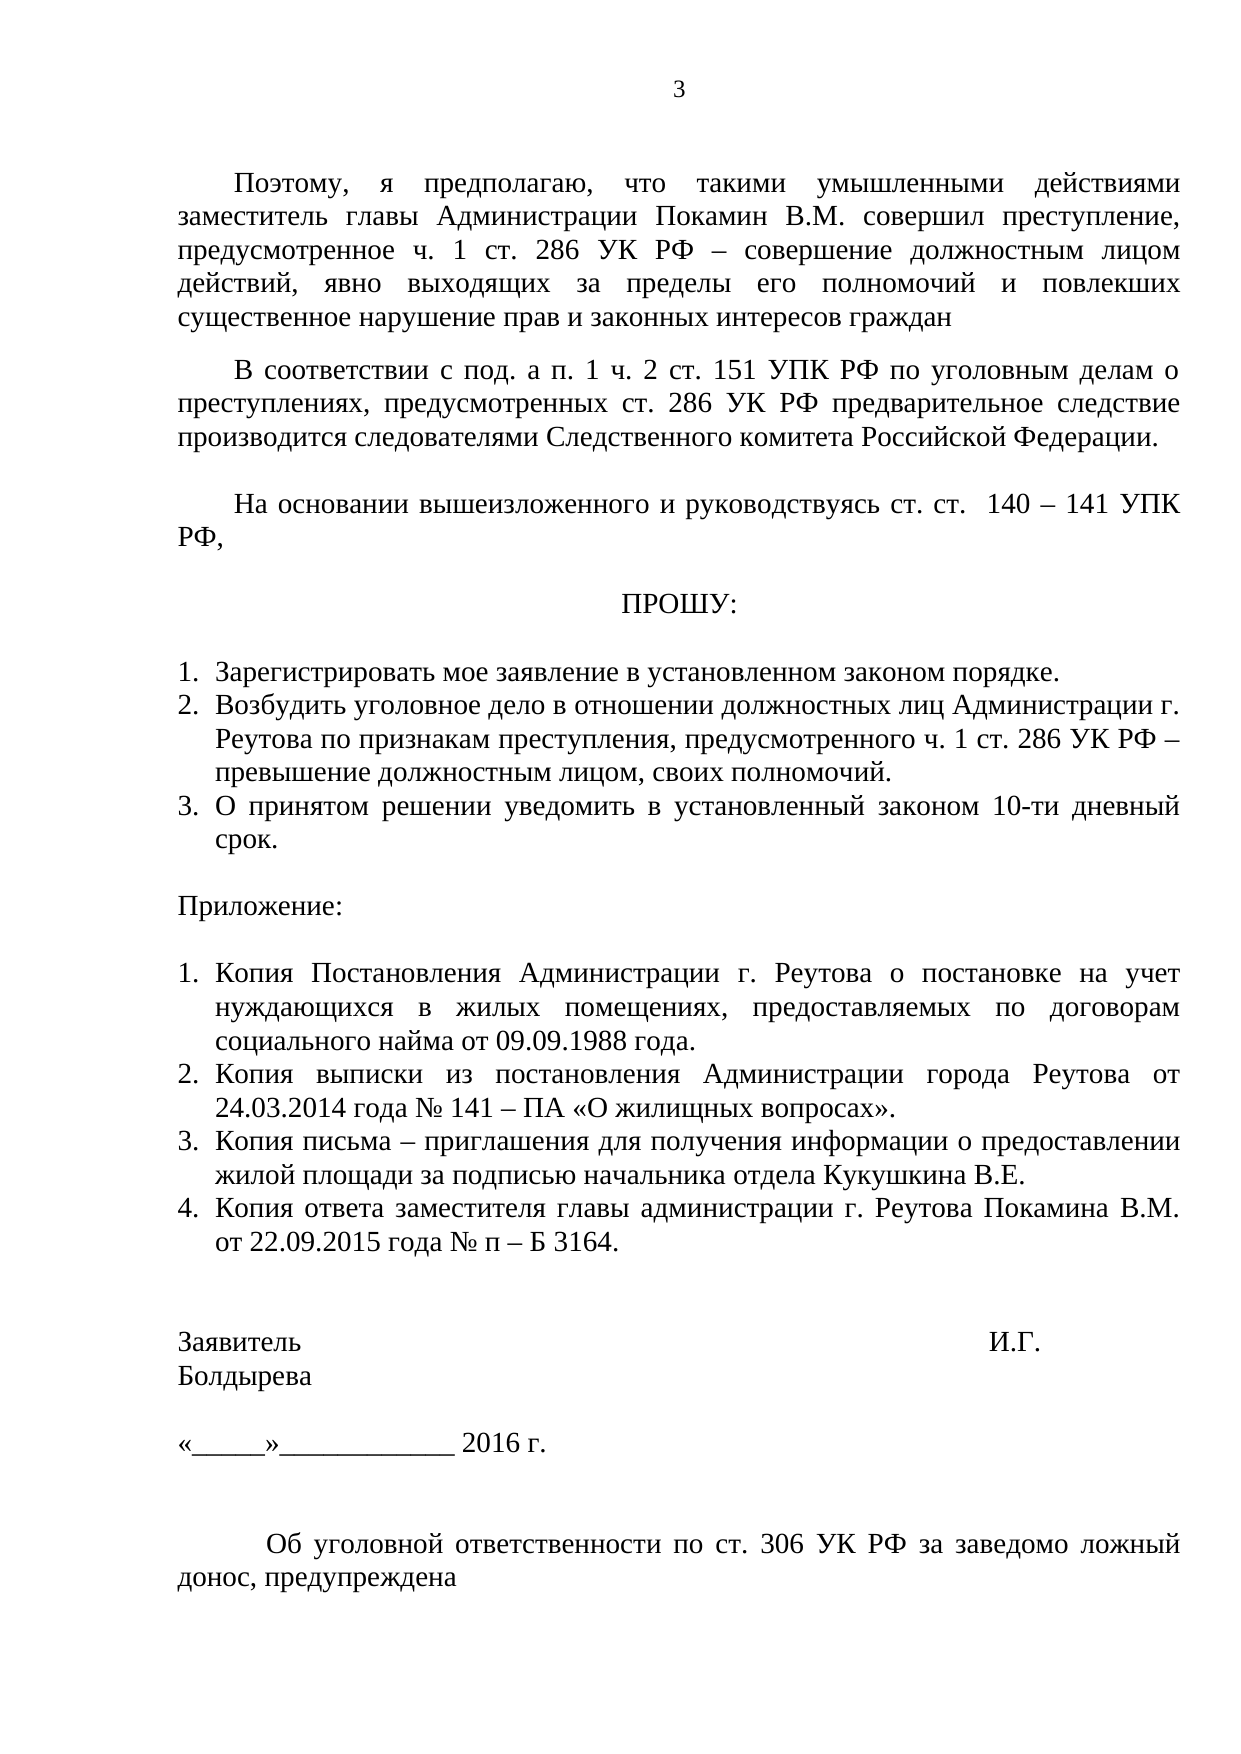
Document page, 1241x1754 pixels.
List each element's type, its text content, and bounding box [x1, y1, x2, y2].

text На основании вышеизложенного и руководствуясь ст. ст. 140 – 141 УПК РФ, [177, 486, 1181, 553]
text Об уголовной ответственности по ст. 306 УК РФ за заведомо ложный донос, предупреждена [177, 1526, 1181, 1593]
text «_____»____________ 2016 г. [177, 1425, 1181, 1459]
list Копия выписки из постановления Администрации города Реутова от 24.03.2014 года № 141 – ПА «О жилищных вопросах». [177, 1056, 1181, 1123]
text Заявитель И.Г. Болдырева [177, 1324, 1181, 1392]
text Поэтому, я предполагаю, что такими умышленными действиями заместитель главы Администрации Покамин В.М. совершил преступление, предусмотренное ч. 1 ст. 286 УК РФ – совершение должностным лицом действий, явно выходящих за пределы его полномочий и повлекших существенное нарушение прав и законных интересов граждан [177, 165, 1181, 333]
list Копия ответа заместителя главы администрации г. Реутова Покамина В.М. от 22.09.2015 года № п – Б 3164. [177, 1190, 1181, 1257]
list Копия письма – приглашения для получения информации о предоставлении жилой площади за подписью начальника отдела Кукушкина В.Е. [177, 1123, 1181, 1190]
list Возбудить уголовное дело в отношении должностных лиц Администрации г. Реутова по признакам преступления, предусмотренного ч. 1 ст. 286 УК РФ – превышение должностным лицом, своих полномочий. [177, 687, 1181, 788]
list Зарегистрировать мое заявление в установленном законом порядке. [177, 654, 1181, 687]
text Приложение: [177, 888, 1181, 922]
text В соответствии с под. а п. 1 ч. 2 ст. 151 УПК РФ по уголовным делам о преступлениях, предусмотренных ст. 286 УК РФ предварительное следствие производится следователями Следственного комитета Российской Федерации. [177, 352, 1181, 452]
list О принятом решении уведомить в установленный законом 10-ти дневный срок. [177, 788, 1181, 855]
text ПРОШУ: [177, 587, 1181, 620]
list Копия Постановления Администрации г. Реутова о постановке на учет нуждающихся в жилых помещениях, предоставляемых по договорам социального найма от 09.09.1988 года. [177, 956, 1181, 1056]
